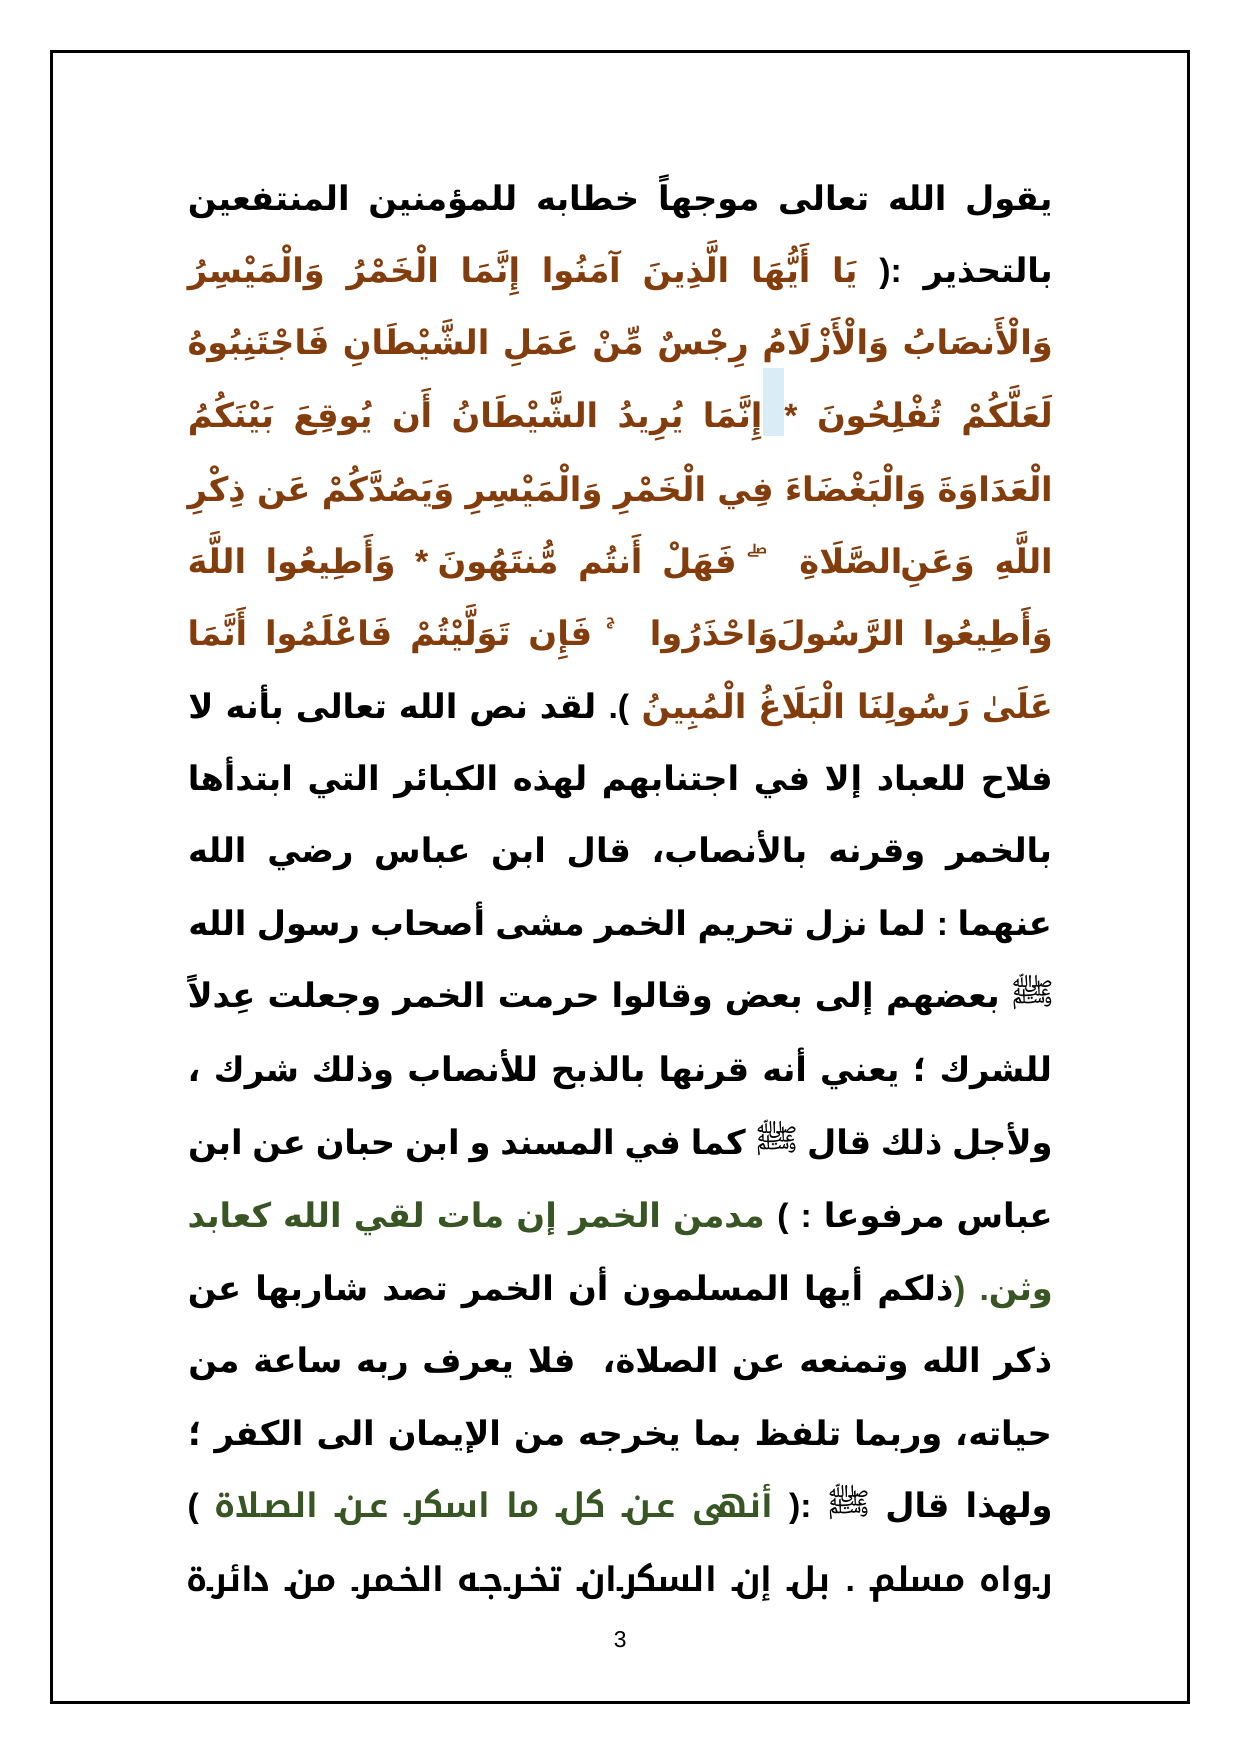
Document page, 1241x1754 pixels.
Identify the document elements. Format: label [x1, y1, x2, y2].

text [187, 150, 1053, 1598]
